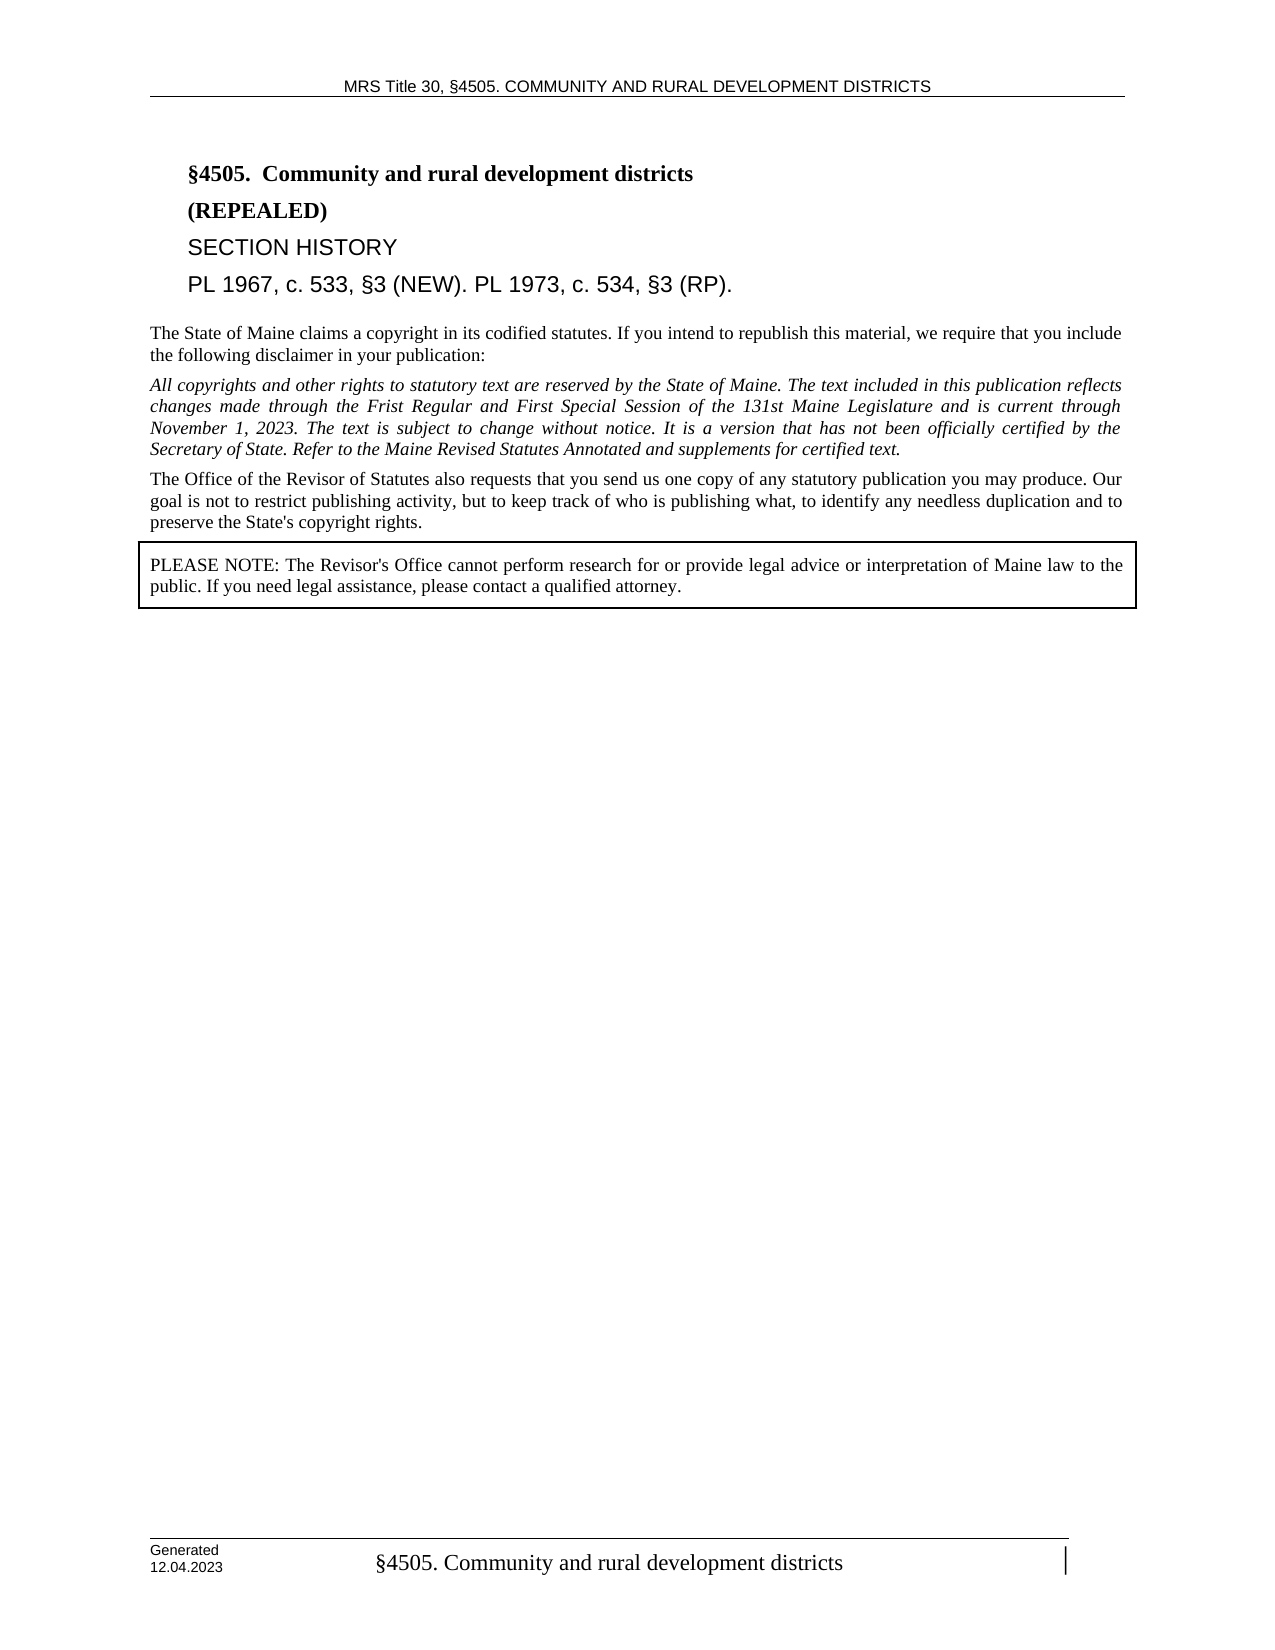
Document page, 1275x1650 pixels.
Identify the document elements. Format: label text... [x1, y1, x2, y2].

text PL 1967, c. 533, §3 (NEW). PL 1973, c. 534, §3 (RP). [187, 271, 1125, 297]
text SECTION HISTORY [187, 234, 1125, 260]
text The Office of the Revisor of Statutes also requests that you send us one copy of any statutory publication you may produce. Our goal is not to restrict publishing activity, but to keep track of who is publishing what, to identify any needless duplication and to preserve the State's copyright rights. [150, 468, 1125, 533]
text The State of Maine claims a copyright in its codified statutes. If you intend to republish this material, we require that you include the following disclaimer in your publication: [150, 322, 1125, 365]
text PLEASE NOTE: The Revisor's Office cannot perform research for or provide legal advice or interpretation of Maine law to the public. If you need legal assistance, please contact a qualified attorney. [140, 543, 1135, 607]
text (REPEALED) [187, 197, 1125, 223]
text All copyrights and other rights to statutory text are reserved by the State of Maine. The text included in this publication reflects changes made through the Frist Regular and First Special Session of the 131st Maine Legislature and is current through November 1, 2023 . The text is subject to change without notice. It is a version that has not been officially certified by the Secretary of State. Refer to the Maine Revised Statutes Annotated and supplements for certified text. [150, 373, 1125, 460]
text §4505. Community and rural development districts [187, 160, 1125, 187]
